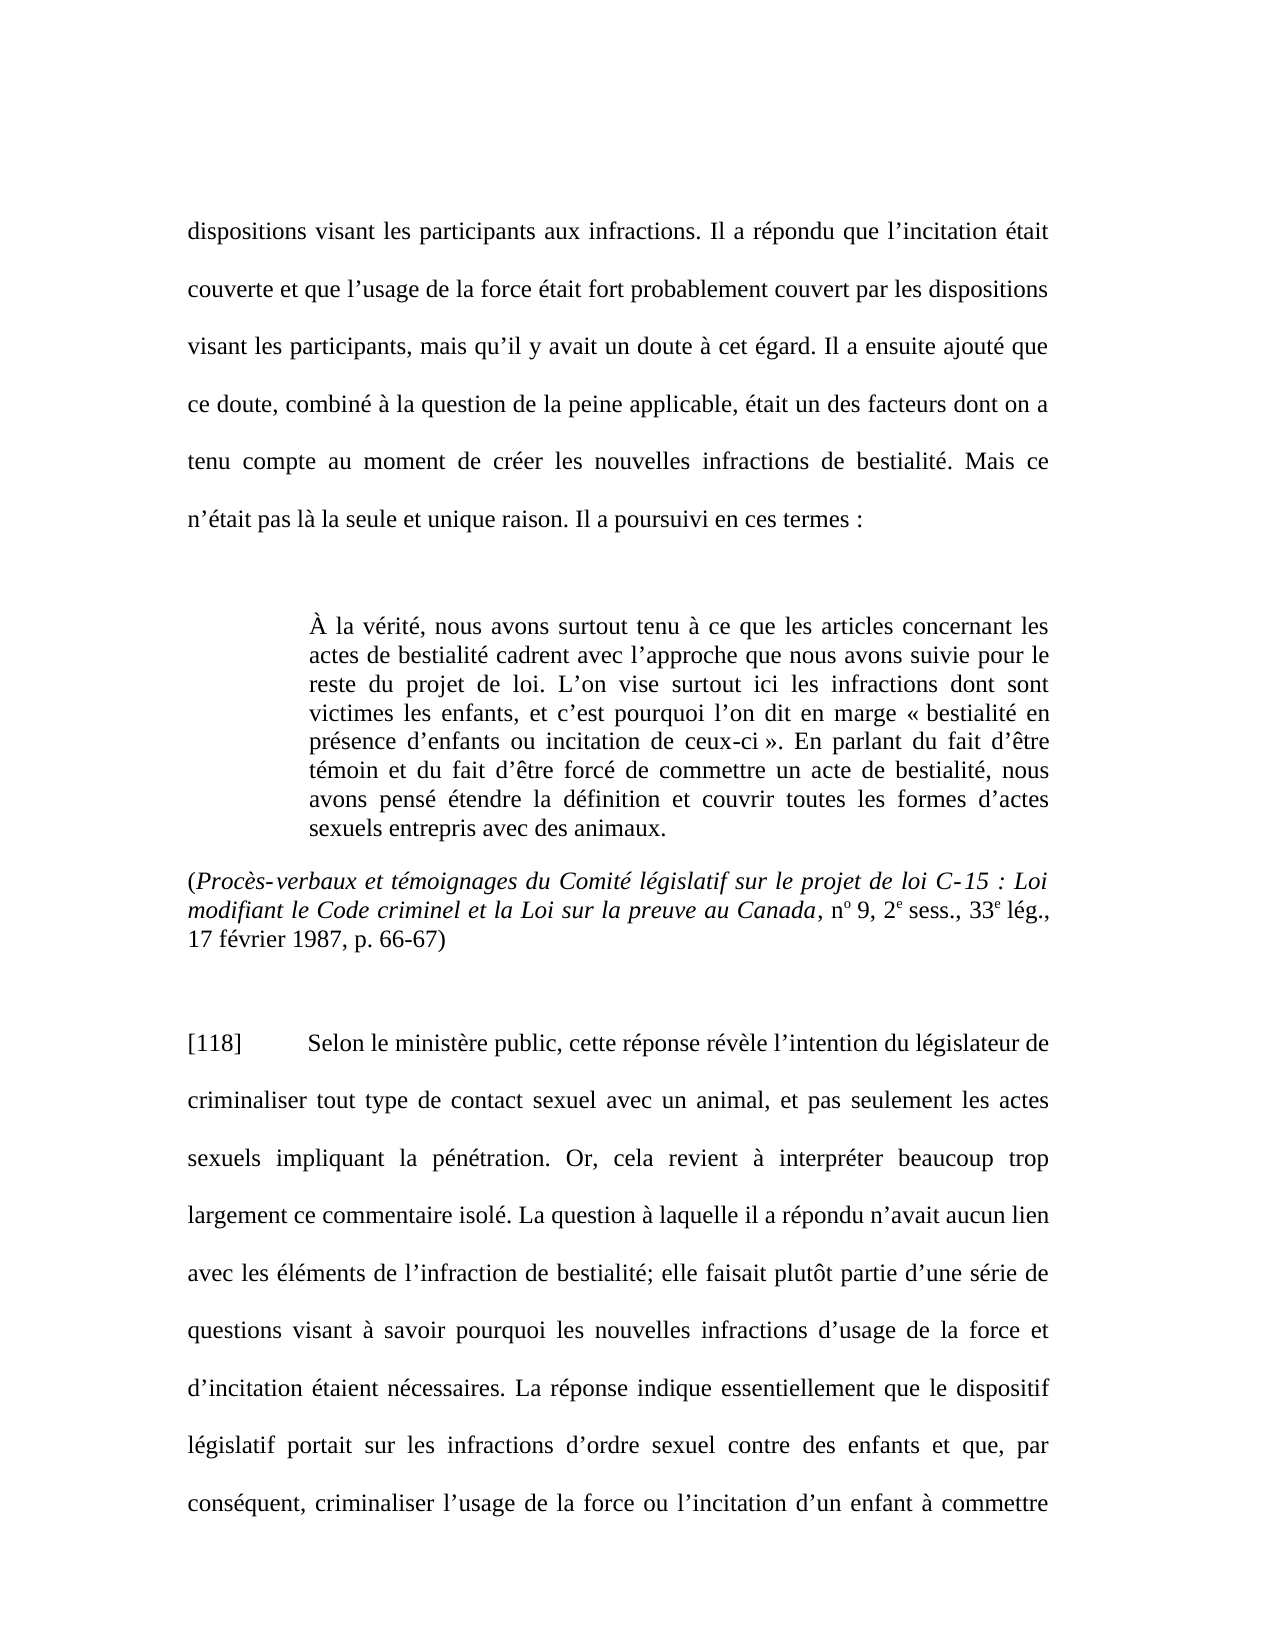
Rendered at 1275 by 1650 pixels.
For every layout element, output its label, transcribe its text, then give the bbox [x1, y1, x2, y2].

text (Procès-verbaux et témoignages du Comité législatif sur le projet de loi C-15 : Loi modifiant le Code criminel et la Loi sur la preuve au Canada, no 9, 2e sess., 33e lég., 17 février 1987, p. 66-67) [187, 866, 1050, 953]
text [187, 1028, 1050, 1516]
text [187, 216, 1050, 533]
text À la vérité, nous avons surtout tenu à ce que les articles concernant les actes de bestialité cadrent avec l’approche que nous avons suivie pour le reste du projet de loi. L’on vise surtout ici les infractions dont sont victimes les enfants, et c’est pourquoi l’on dit en marge « bestialité en présence d’enfants ou incitation de ceux-ci ». En parlant du fait d’être témoin et du fait d’être forcé de commettre un acte de bestialité, nous avons pensé étendre la définition et couvrir toutes les formes d’actes sexuels entrepris avec des animaux. [187, 611, 1050, 841]
